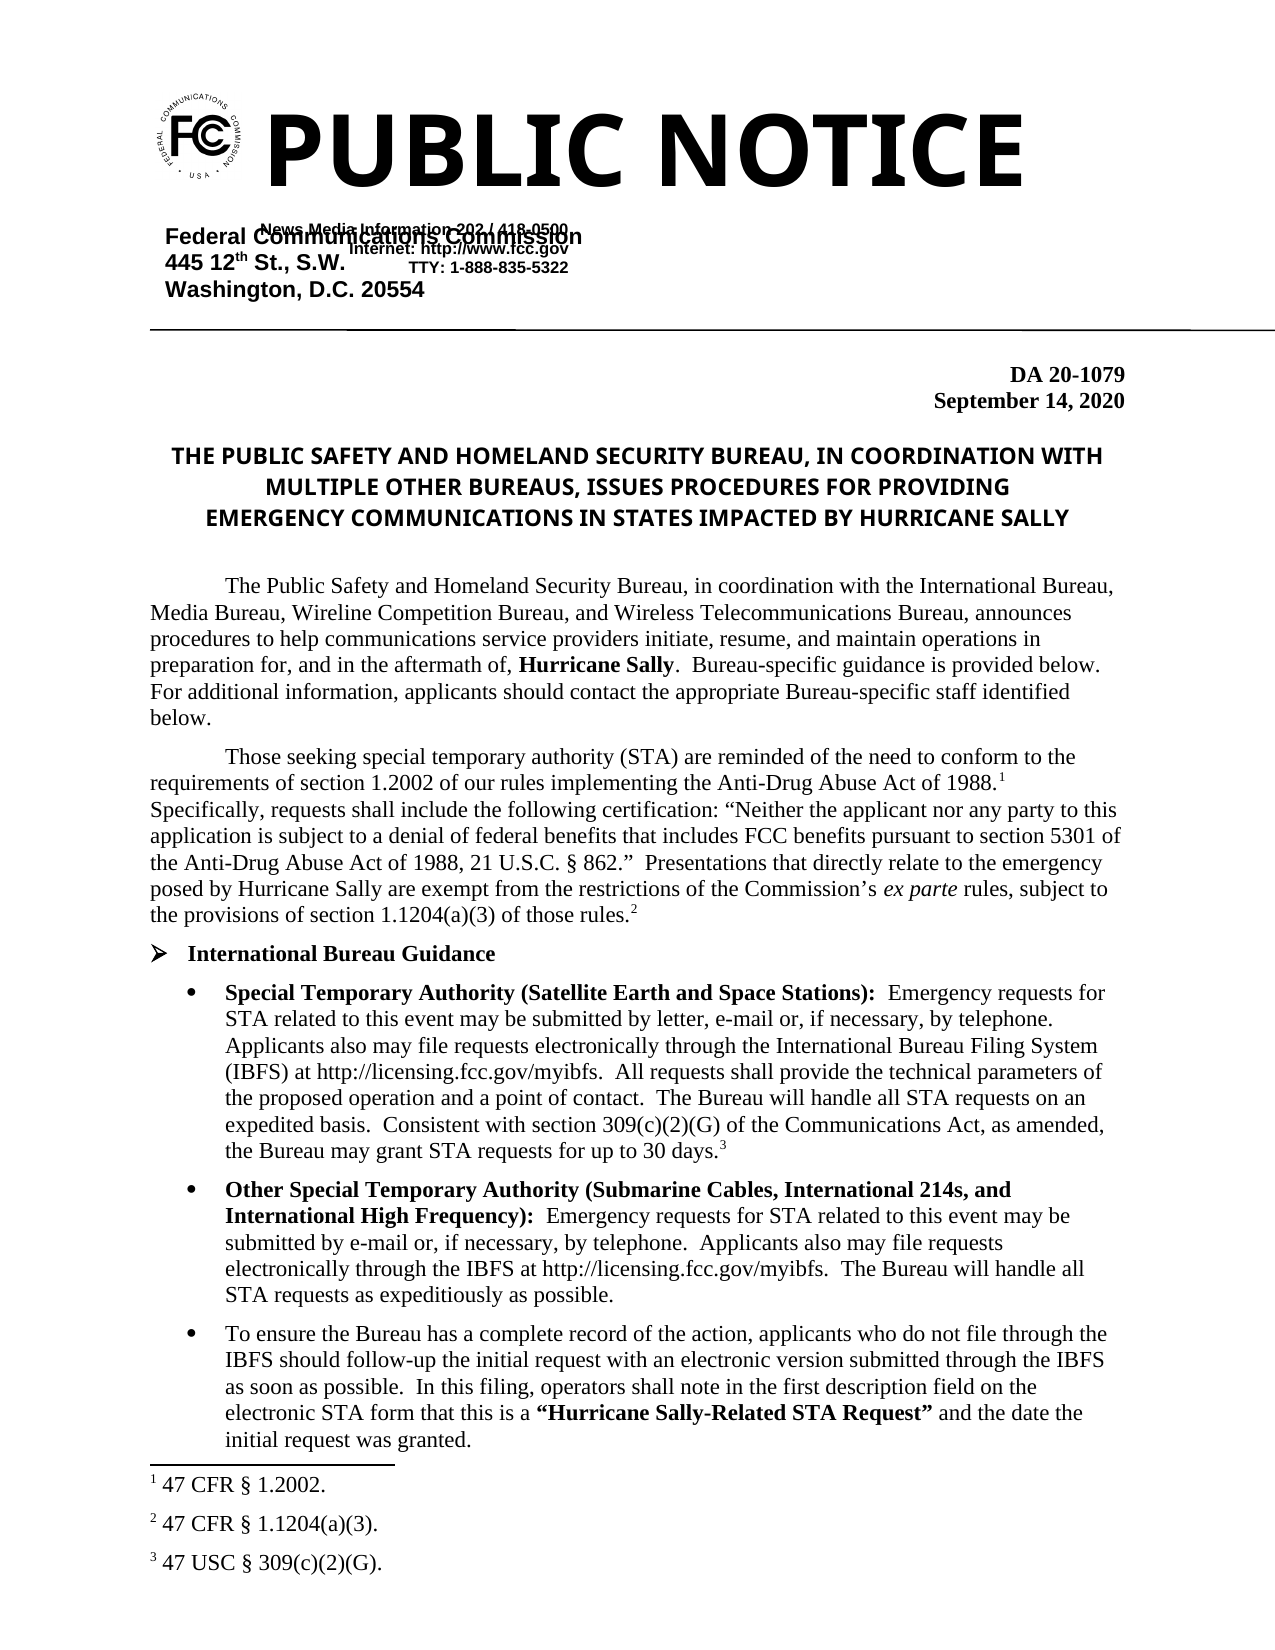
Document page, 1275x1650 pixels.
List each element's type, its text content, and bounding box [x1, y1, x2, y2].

text DA 20-1079 [225, 361, 1125, 387]
text The Public Safety and Homeland Security Bureau, in coordination with the International Bureau, Media Bureau, Wireline Competition Bureau, and Wireless Telecommunications Bureau, announces procedures to help communications service providers initiate, resume, and maintain operations in preparation for, and in the aftermath of, Hurricane Sally. Bureau-specific guidance is provided below. For additional information, applicants should contact the appropriate Bureau-specific staff identified below. [150, 572, 1125, 731]
list International Bureau Guidance [150, 940, 1125, 966]
text The Public Safety and Homeland Security Bureau, in Coordination With Multiple Other BureauS, Issues Procedures for providing [150, 440, 1125, 502]
text September 14, 2020 [150, 387, 1125, 413]
list Special Temporary Authority (Satellite Earth and Space Stations): Emergency requests for STA related to this event may be submitted by letter, e-mail or, if necessary, by telephone. Applicants also may file requests electronically through the International Bureau Filing System (IBFS) at http://licensing.fcc.gov/myibfs. All requests shall provide the technical parameters of the proposed operation and a point of contact. The Bureau will handle all STA requests on an expedited basis. Consistent with section 309(c)(2)(G) of the Communications Act, as amended, the Bureau may grant STA requests for up to 30 days. [187, 979, 1125, 1163]
list Other Special Temporary Authority (Submarine Cables, International 214s, and International High Frequency): Emergency requests for STA related to this event may be submitted by e-mail or, if necessary, by telephone. Applicants also may file requests electronically through the IBFS at http://licensing.fcc.gov/myibfs. The Bureau will handle all STA requests as expeditiously as possible. [187, 1176, 1125, 1308]
text Emergency Communications in States Impacted by Hurricane SALLY [150, 502, 1125, 534]
list To ensure the Bureau has a complete record of the action, applicants who do not file through the IBFS should follow-up the initial request with an electronic version submitted through the IBFS as soon as possible. In this filing, operators shall note in the first description field on the electronic STA form that this is a “Hurricane Sally-Related STA Request” and the date the initial request was granted. [187, 1320, 1125, 1452]
text Those seeking special temporary authority (STA) are reminded of the need to conform to the requirements of section 1.2002 of our rules implementing the Anti-Drug Abuse Act of 1988. Specifically, requests shall include the following certification: “Neither the applicant nor any party to this application is subject to a denial of federal benefits that includes FCC benefits pursuant to section 5301 of the Anti-Drug Abuse Act of 1988, 21 U.S.C. § 862.” Presentations that directly relate to the emergency posed by Hurricane Sally are exempt from the restrictions of the Commission’s ex parte rules, subject to the provisions of section 1.1204(a)(3) of those rules. [150, 743, 1125, 928]
